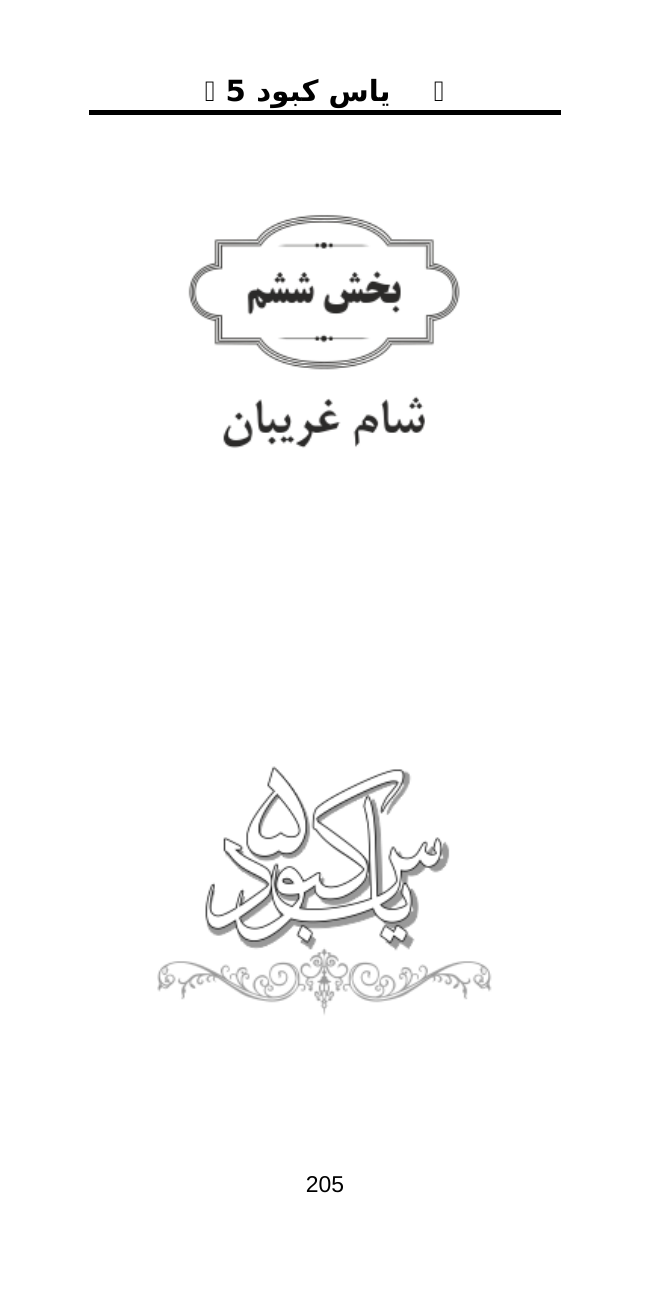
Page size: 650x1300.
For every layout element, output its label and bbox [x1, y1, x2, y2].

picture [88, 150, 561, 1093]
